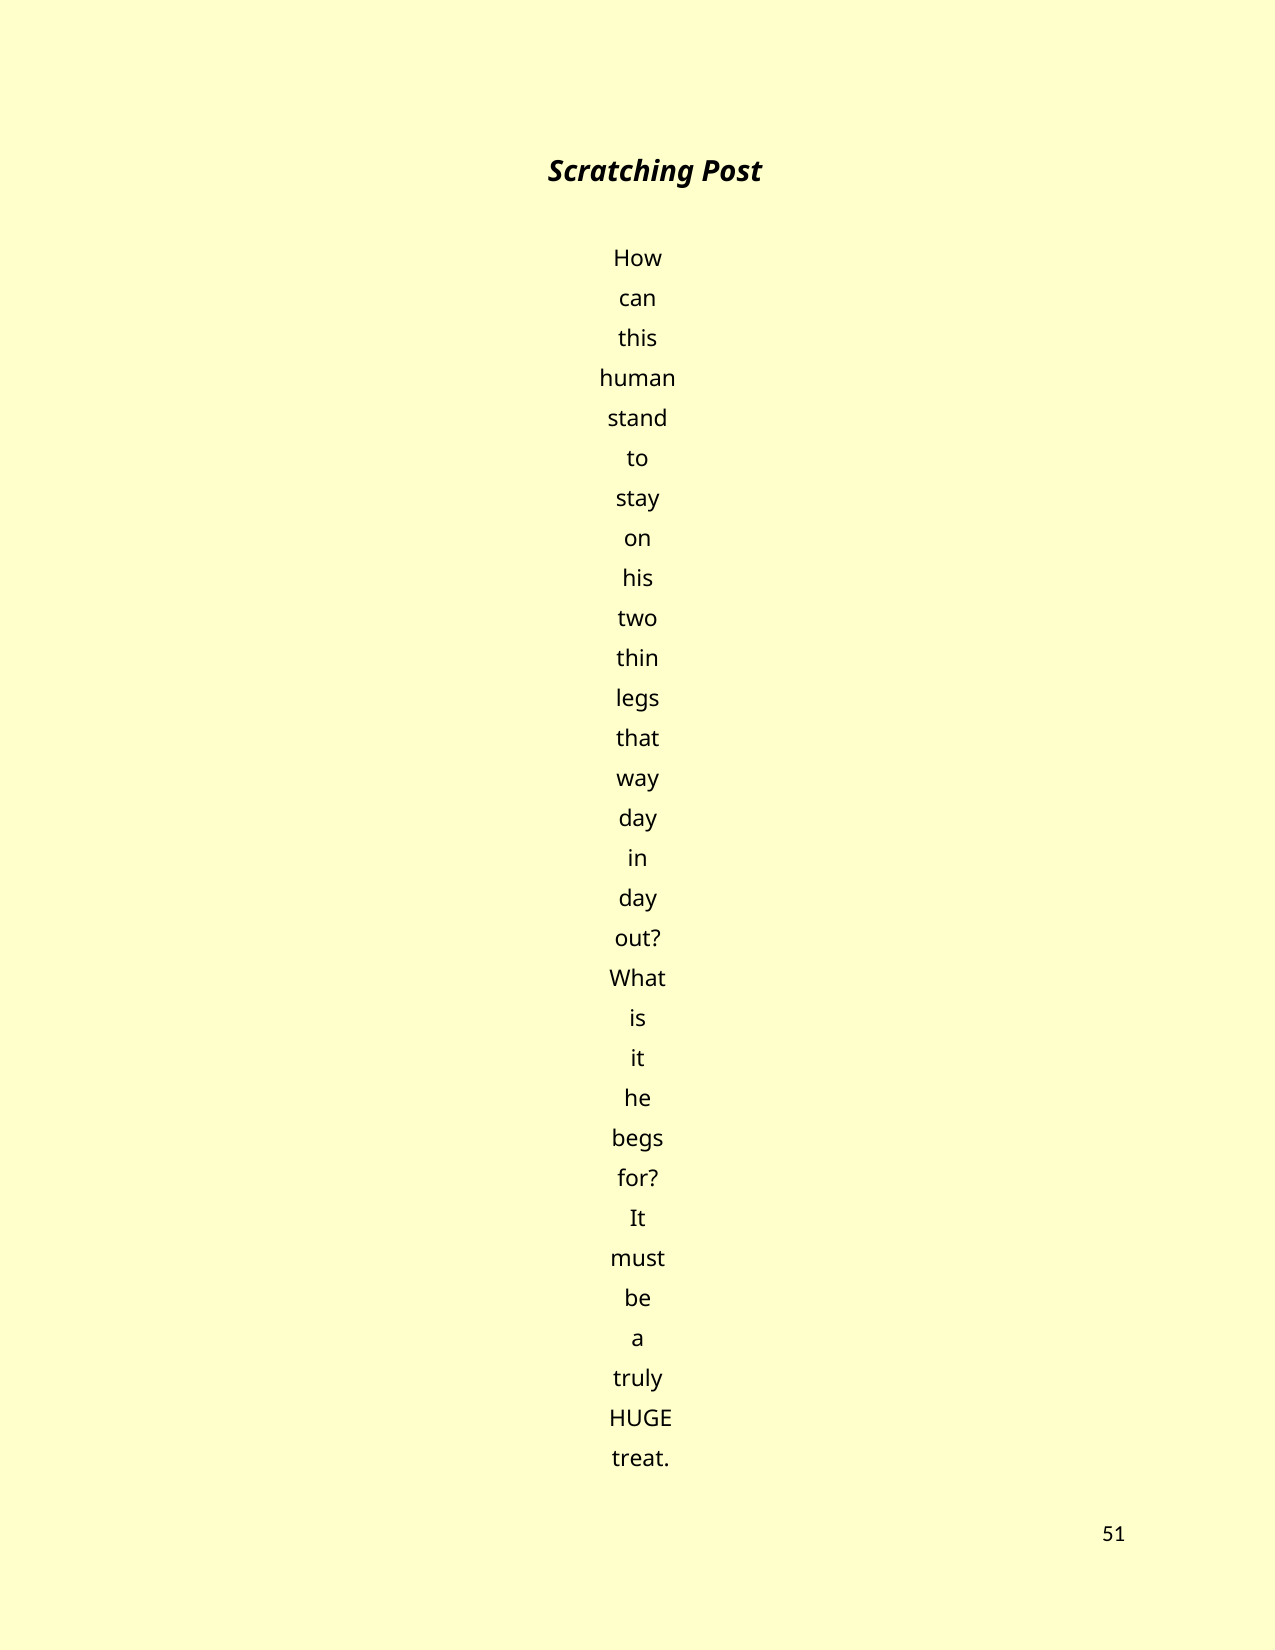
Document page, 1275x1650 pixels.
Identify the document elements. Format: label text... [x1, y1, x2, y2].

text day [150, 802, 1125, 833]
text two [150, 602, 1125, 633]
text to [150, 442, 1125, 473]
text day [150, 882, 1125, 913]
text begs [150, 1122, 1125, 1153]
text out? [150, 922, 1125, 953]
text How [150, 242, 1125, 273]
text it [150, 1042, 1125, 1073]
text his [150, 562, 1125, 593]
text truly [150, 1362, 1125, 1393]
text this [150, 322, 1125, 353]
text is [150, 1002, 1125, 1033]
text What [150, 962, 1125, 993]
text can [150, 282, 1125, 313]
text treat. [150, 1442, 1125, 1473]
text It [150, 1202, 1125, 1233]
text he [150, 1082, 1125, 1113]
text legs [150, 682, 1125, 713]
text must [150, 1242, 1125, 1273]
text stay [150, 482, 1125, 513]
text be [150, 1282, 1125, 1313]
text a [150, 1322, 1125, 1353]
text stand [150, 402, 1125, 433]
text for? [150, 1162, 1125, 1193]
text on [150, 522, 1125, 553]
text Scratching Post [150, 150, 1125, 190]
text way [150, 762, 1125, 793]
text in [150, 842, 1125, 873]
text HUGE [150, 1402, 1125, 1433]
text thin [150, 642, 1125, 673]
text that [150, 722, 1125, 753]
text human [150, 362, 1125, 393]
